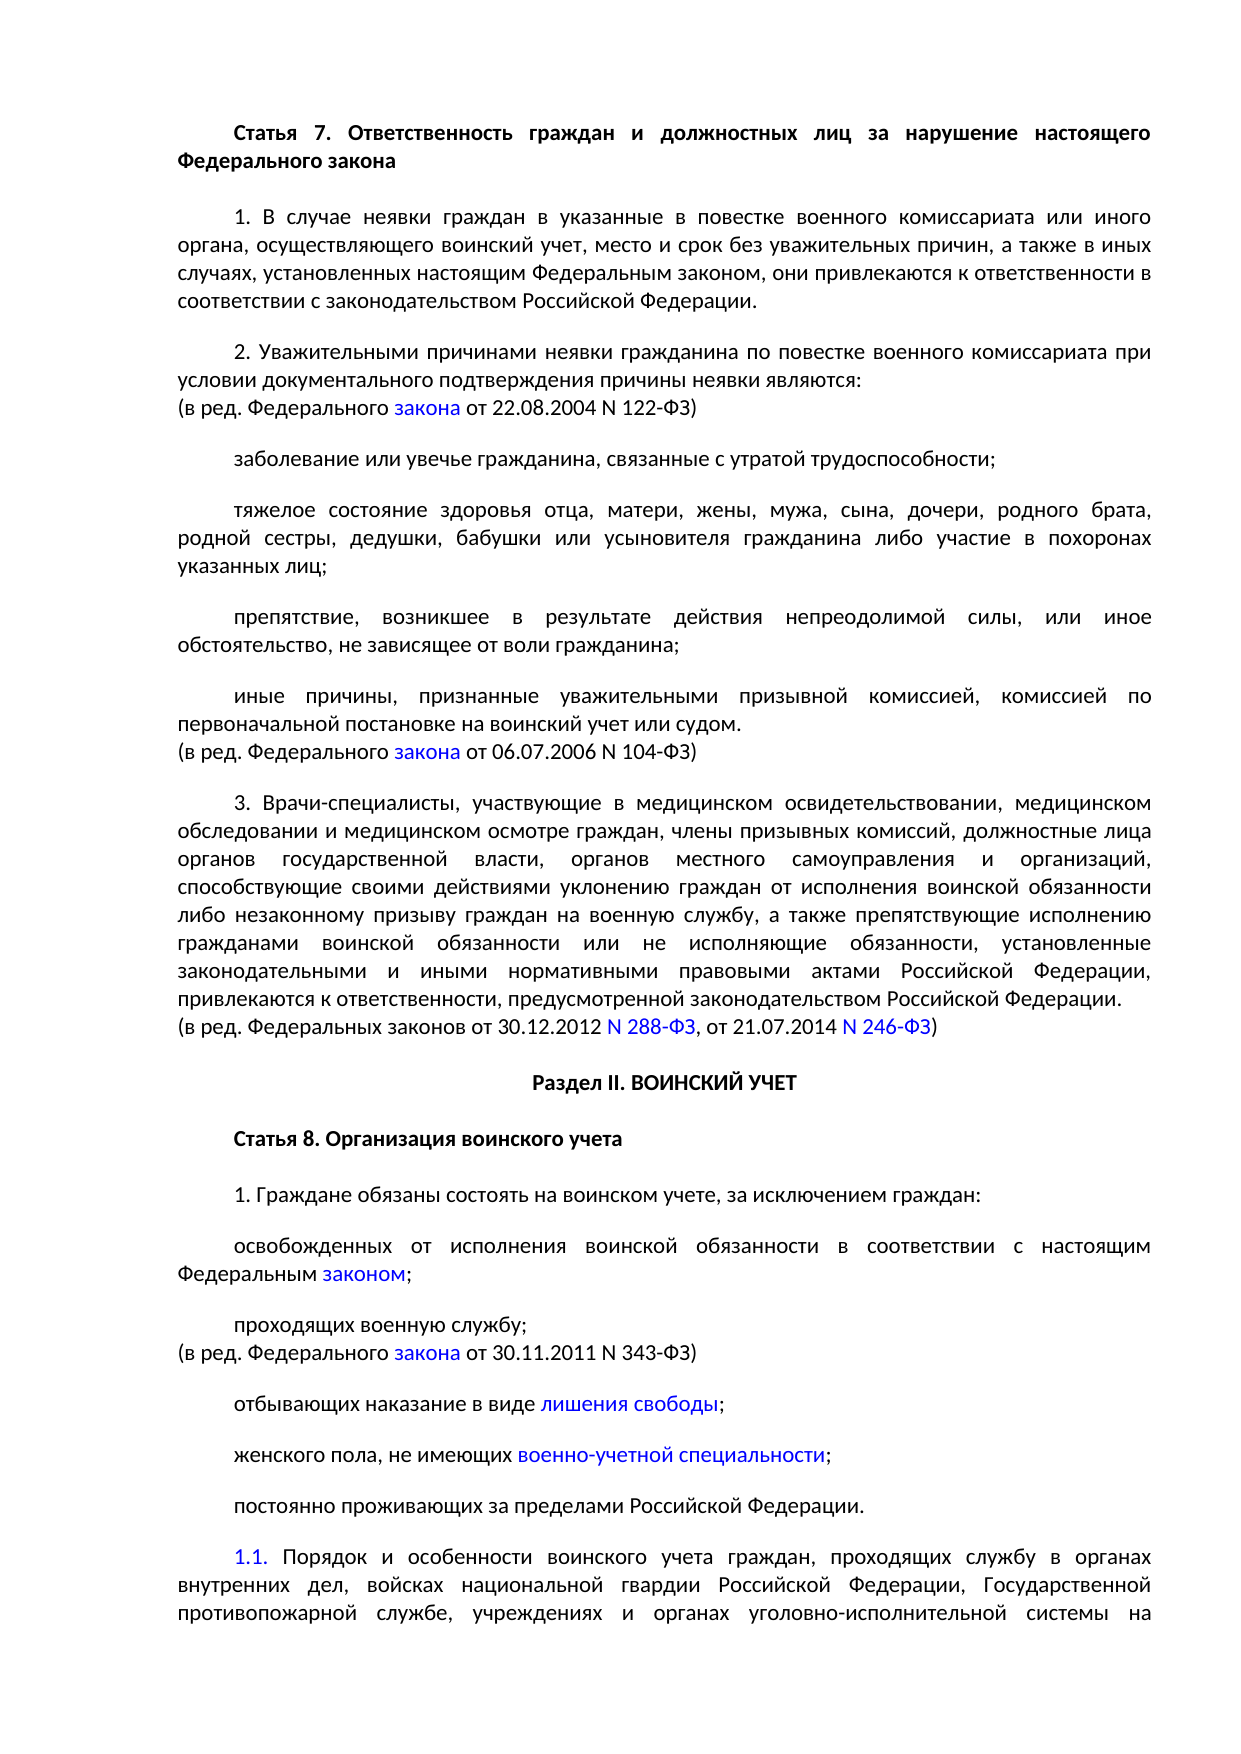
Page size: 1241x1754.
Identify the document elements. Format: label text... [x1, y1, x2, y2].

text 2. Уважительными причинами неявки гражданина по повестке военного комиссариата при условии документального подтверждения причины неявки являются: [177, 337, 1152, 393]
title Статья 8. Организация воинского учета [177, 1124, 1152, 1152]
title Статья 7. Ответственность граждан и должностных лиц за нарушение настоящего Федерального закона [177, 118, 1152, 174]
text женского пола, не имеющих военно-учетной специальности; [177, 1440, 1152, 1468]
text тяжелое состояние здоровья отца, матери, жены, мужа, сына, дочери, родного брата, родной сестры, дедушки, бабушки или усыновителя гражданина либо участие в похоронах указанных лиц; [177, 495, 1152, 579]
text (в ред. Федерального закона от 30.11.2011 N 343-ФЗ) [177, 1338, 1152, 1366]
text 1. Граждане обязаны состоять на воинском учете, за исключением граждан: [177, 1180, 1152, 1208]
text проходящих военную службу; [177, 1310, 1152, 1338]
text постоянно проживающих за пределами Российской Федерации. [177, 1491, 1152, 1519]
text 1. В случае неявки граждан в указанные в повестке военного комиссариата или иного органа, осуществляющего воинский учет, место и срок без уважительных причин, а также в иных случаях, установленных настоящим Федеральным законом, они привлекаются к ответственности в соответствии с законодательством Российской Федерации. [177, 202, 1152, 314]
text (в ред. Федеральных законов от 30.12.2012 N 288-ФЗ, от 21.07.2014 N 246-ФЗ) [177, 1012, 1152, 1040]
text иные причины, признанные уважительными призывной комиссией, комиссией по первоначальной постановке на воинский учет или судом. [177, 681, 1152, 737]
text (в ред. Федерального закона от 22.08.2004 N 122-ФЗ) [177, 393, 1152, 421]
text (в ред. Федерального закона от 06.07.2006 N 104-ФЗ) [177, 737, 1152, 765]
text 3. Врачи-специалисты, участвующие в медицинском освидетельствовании, медицинском обследовании и медицинском осмотре граждан, члены призывных комиссий, должностные лица органов государственной власти, органов местного самоуправления и организаций, способствующие своими действиями уклонению граждан от исполнения воинской обязанности либо незаконному призыву граждан на военную службу, а также препятствующие исполнению гражданами воинской обязанности или не исполняющие обязанности, установленные законодательными и иными нормативными правовыми актами Российской Федерации, привлекаются к ответственности, предусмотренной законодательством Российской Федерации. [177, 788, 1152, 1012]
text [177, 1542, 1152, 1626]
text заболевание или увечье гражданина, связанные с утратой трудоспособности; [177, 444, 1152, 472]
text отбывающих наказание в виде лишения свободы; [177, 1389, 1152, 1417]
text препятствие, возникшее в результате действия непреодолимой силы, или иное обстоятельство, не зависящее от воли гражданина; [177, 602, 1152, 658]
text освобожденных от исполнения воинской обязанности в соответствии с настоящим Федеральным законом; [177, 1231, 1152, 1287]
title Раздел II. ВОИНСКИЙ УЧЕТ [177, 1068, 1152, 1096]
